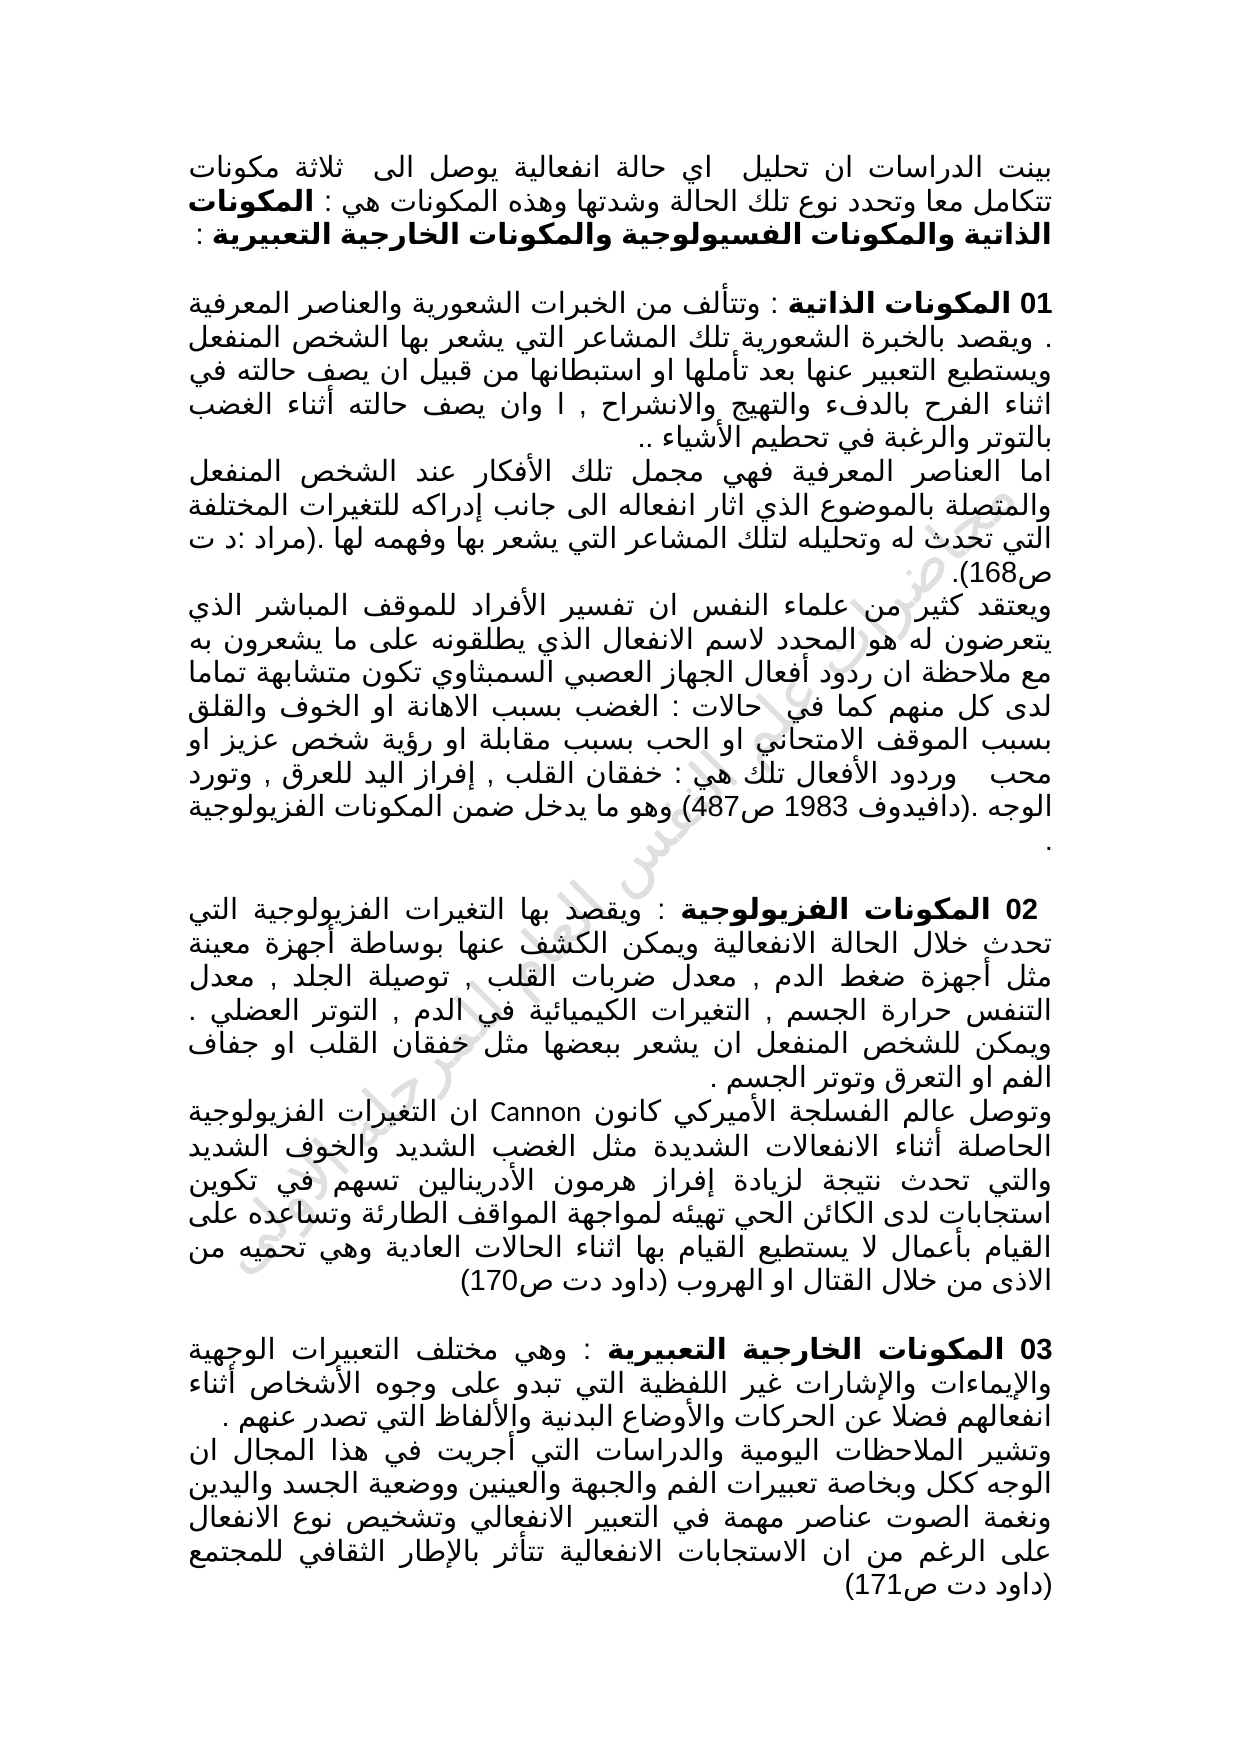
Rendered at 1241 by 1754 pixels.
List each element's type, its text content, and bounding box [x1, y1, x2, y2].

text وتشير الملاحظات اليومية والدراسات التي أجريت في هذا المجال ان الوجه ككل وبخاصة تعبيرات الفم والجبهة والعينين ووضعية الجسد واليدين ونغمة الصوت عناصر مهمة في التعبير الانفعالي وتشخيص نوع الانفعال على الرغم من ان الاستجابات الانفعالية تتأثر بالإطار الثقافي للمجتمع (داود دت ص171) [187, 1433, 1053, 1601]
text بينت الدراسات ان تحليل اي حالة انفعالية يوصل الى ثلاثة مكونات تتكامل معا وتحدد نوع تلك الحالة وشدتها وهذه المكونات هي : المكونات الذاتية والمكونات الفسيولوجية والمكونات الخارجية التعبيرية : [187, 150, 1053, 251]
text ويعتقد كثير من علماء النفس ان تفسير الأفراد للموقف المباشر الذي يتعرضون له هو المحدد لاسم الانفعال الذي يطلقونه على ما يشعرون به مع ملاحظة ان ردود أفعال الجهاز العصبي السمبثاوي تكون متشابهة تماما لدى كل منهم كما في حالات : الغضب بسبب الاهانة او الخوف والقلق بسبب الموقف الامتحاني او الحب بسبب مقابلة او رؤية شخص عزيز او محب وردود الأفعال تلك هي : خفقان القلب , إفراز اليد للعرق , وتورد الوجه .(دافيدوف 1983 ص487) وهو ما يدخل ضمن المكونات الفزيولوجية . [187, 588, 1053, 856]
text وتوصل عالم الفسلجة الأميركي كانون Cannon ان التغيرات الفزيولوجية الحاصلة أثناء الانفعالات الشديدة مثل الغضب الشديد والخوف الشديد والتي تحدث نتيجة لزيادة إفراز هرمون الأدرينالين تسهم في تكوين استجابات لدى الكائن الحي تهيئه لمواجهة المواقف الطارئة وتساعده على القيام بأعمال لا يستطيع القيام بها اثناء الحالات العادية وهي تحميه من الاذى من خلال القتال او الهروب (داود دت ص170) [187, 1093, 1053, 1297]
text اما العناصر المعرفية فهي مجمل تلك الأفكار عند الشخص المنفعل والمتصلة بالموضوع الذي اثار انفعاله الى جانب إدراكه للتغيرات المختلفة التي تحدث له وتحليله لتلك المشاعر التي يشعر بها وفهمه لها .(مراد :د ت ص168). [187, 454, 1053, 588]
text 01 المكونات الذاتية : وتتألف من الخبرات الشعورية والعناصر المعرفية . ويقصد بالخبرة الشعورية تلك المشاعر التي يشعر بها الشخص المنفعل ويستطيع التعبير عنها بعد تأملها او استبطانها من قبيل ان يصف حالته في اثناء الفرح بالدفء والتهيج والانشراح , ا وان يصف حالته أثناء الغضب بالتوتر والرغبة في تحطيم الأشياء .. [187, 286, 1053, 454]
text 02 المكونات الفزيولوجية : ويقصد بها التغيرات الفزيولوجية التي تحدث خلال الحالة الانفعالية ويمكن الكشف عنها بوساطة أجهزة معينة مثل أجهزة ضغط الدم , معدل ضربات القلب , توصيلة الجلد , معدل التنفس حرارة الجسم , التغيرات الكيميائية في الدم , التوتر العضلي . ويمكن للشخص المنفعل ان يشعر ببعضها مثل خفقان القلب او جفاف الفم او التعرق وتوتر الجسم . [187, 892, 1053, 1093]
text 03 المكونات الخارجية التعبيرية : وهي مختلف التعبيرات الوجهية والإيماءات والإشارات غير اللفظية التي تبدو على وجوه الأشخاص أثناء انفعالهم فضلا عن الحركات والأوضاع البدنية والألفاظ التي تصدر عنهم . [187, 1332, 1053, 1433]
